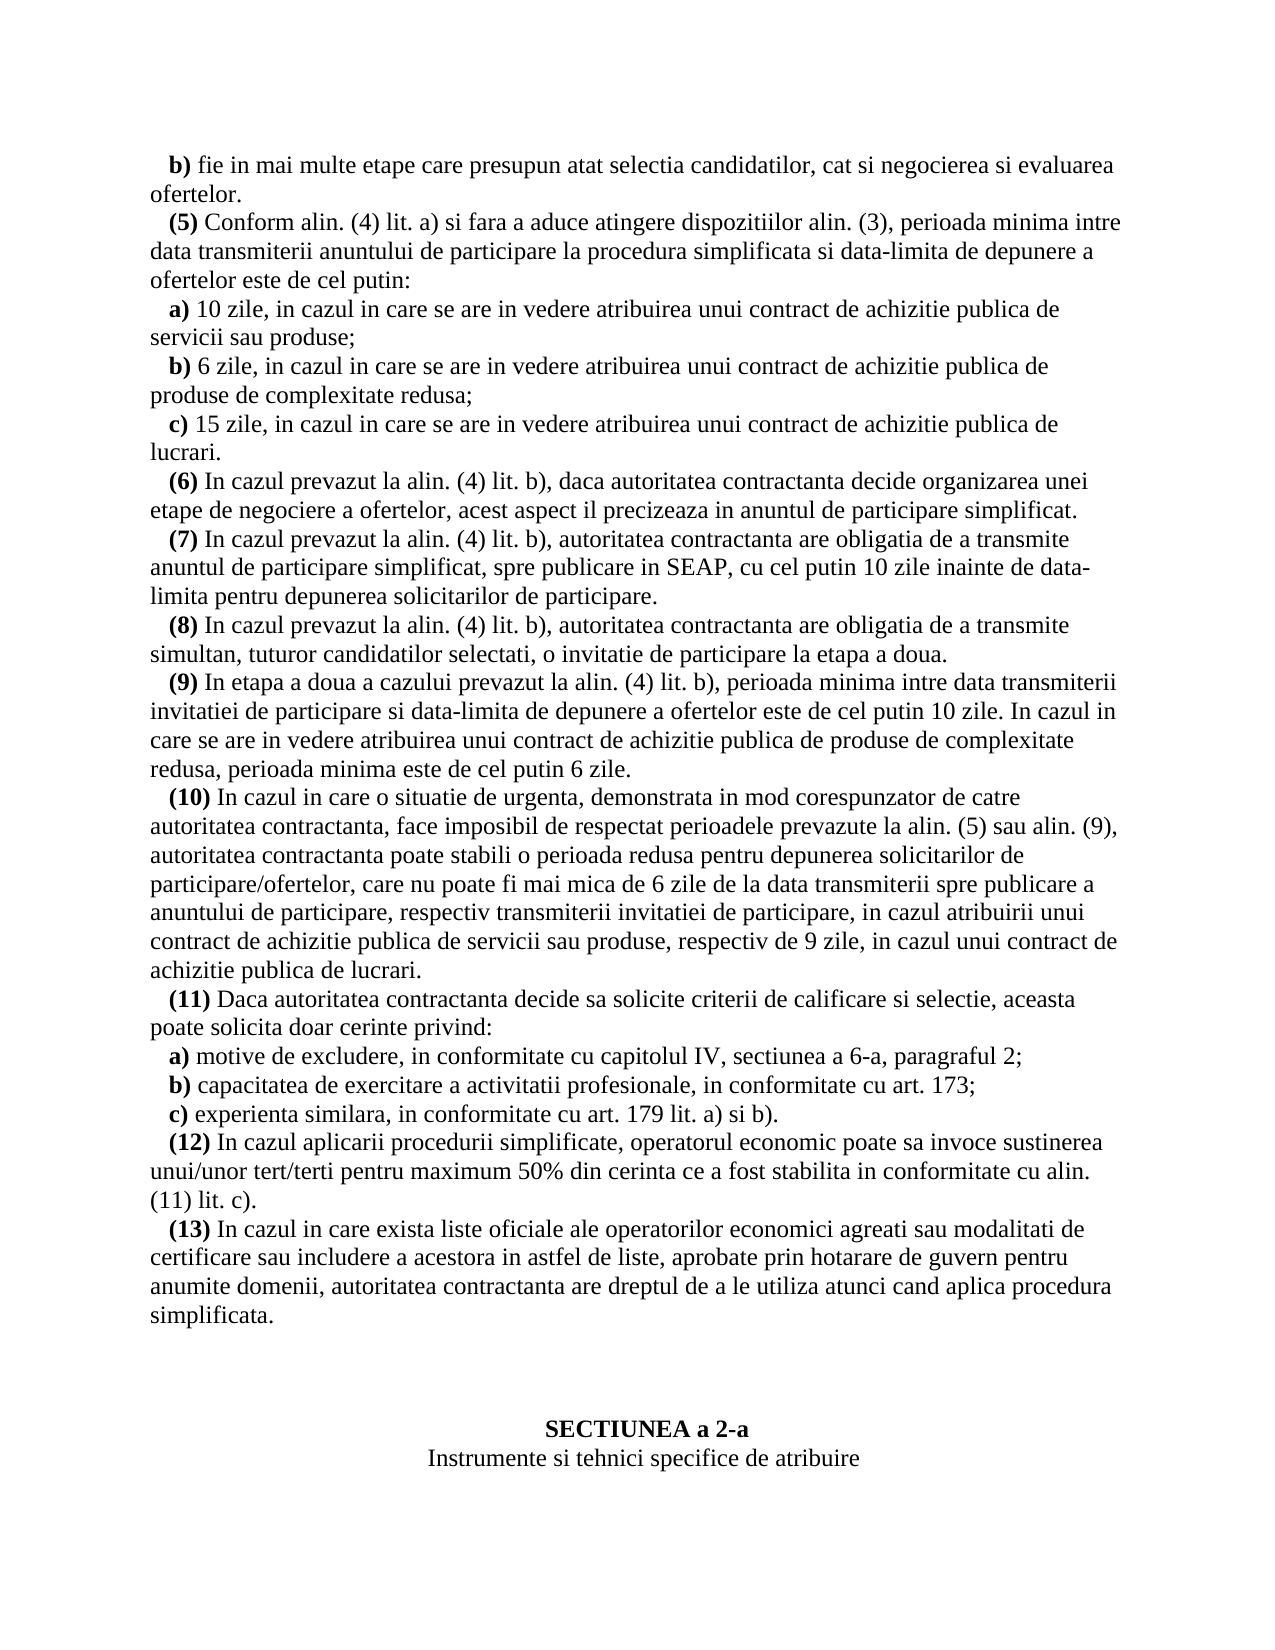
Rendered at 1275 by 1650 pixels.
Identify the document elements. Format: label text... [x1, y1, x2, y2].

text (12) In cazul aplicarii procedurii simplificate, operatorul economic poate sa invoce sustinerea unui/unor tert/terti pentru maximum 50% din cerinta ce a fost stabilita in conformitate cu alin. (11) lit. c). [150, 1127, 1125, 1214]
text c) 15 zile, in cazul in care se are in vedere atribuirea unui contract de achizitie publica de lucrari. [150, 409, 1125, 466]
text (11) Daca autoritatea contractanta decide sa solicite criterii de calificare si selectie, aceasta poate solicita doar cerinte privind: [150, 984, 1125, 1041]
text a) motive de excludere, in conformitate cu capitolul IV, sectiunea a 6-a, paragraful 2; [150, 1041, 1125, 1070]
text c) experienta similara, in conformitate cu art. 179 lit. a) si b). [150, 1099, 1125, 1127]
text SECTIUNEA a 2-a Instrumente si tehnici specifice de atribuire [150, 1414, 1125, 1472]
text b) 6 zile, in cazul in care se are in vedere atribuirea unui contract de achizitie publica de produse de complexitate redusa; [150, 351, 1125, 409]
text (9) In etapa a doua a cazului prevazut la alin. (4) lit. b), perioada minima intre data transmiterii invitatiei de participare si data-limita de depunere a ofertelor este de cel putin 10 zile. In cazul in care se are in vedere atribuirea unui contract de achizitie publica de produse de complexitate redusa, perioada minima este de cel putin 6 zile. [150, 667, 1125, 782]
text b) fie in mai multe etape care presupun atat selectia candidatilor, cat si negocierea si evaluarea ofertelor. [150, 150, 1125, 207]
text (5) Conform alin. (4) lit. a) si fara a aduce atingere dispozitiilor alin. (3), perioada minima intre data transmiterii anuntului de participare la procedura simplificata si data-limita de depunere a ofertelor este de cel putin: [150, 207, 1125, 294]
text (13) In cazul in care exista liste oficiale ale operatorilor economici agreati sau modalitati de certificare sau includere a acestora in astfel de liste, aprobate prin hotarare de guvern pentru anumite domenii, autoritatea contractanta are dreptul de a le utiliza atunci cand aplica procedura simplificata. [150, 1214, 1125, 1329]
text (8) In cazul prevazut la alin. (4) lit. b), autoritatea contractanta are obligatia de a transmite simultan, tuturor candidatilor selectati, o invitatie de participare la etapa a doua. [150, 610, 1125, 667]
text (10) In cazul in care o situatie de urgenta, demonstrata in mod corespunzator de catre autoritatea contractanta, face imposibil de respectat perioadele prevazute la alin. (5) sau alin. (9), autoritatea contractanta poate stabili o perioada redusa pentru depunerea solicitarilor de participare/ofertelor, care nu poate fi mai mica de 6 zile de la data transmiterii spre publicare a anuntului de participare, respectiv transmiterii invitatiei de participare, in cazul atribuirii unui contract de achizitie publica de servicii sau produse, respectiv de 9 zile, in cazul unui contract de achizitie publica de lucrari. [150, 782, 1125, 984]
text b) capacitatea de exercitare a activitatii profesionale, in conformitate cu art. 173; [150, 1070, 1125, 1099]
text (6) In cazul prevazut la alin. (4) lit. b), daca autoritatea contractanta decide organizarea unei etape de negociere a ofertelor, acest aspect il precizeaza in anuntul de participare simplificat. [150, 466, 1125, 524]
text (7) In cazul prevazut la alin. (4) lit. b), autoritatea contractanta are obligatia de a transmite anuntul de participare simplificat, spre publicare in SEAP, cu cel putin 10 zile inainte de data-limita pentru depunerea solicitarilor de participare. [150, 524, 1125, 610]
text a) 10 zile, in cazul in care se are in vedere atribuirea unui contract de achizitie publica de servicii sau produse; [150, 294, 1125, 351]
